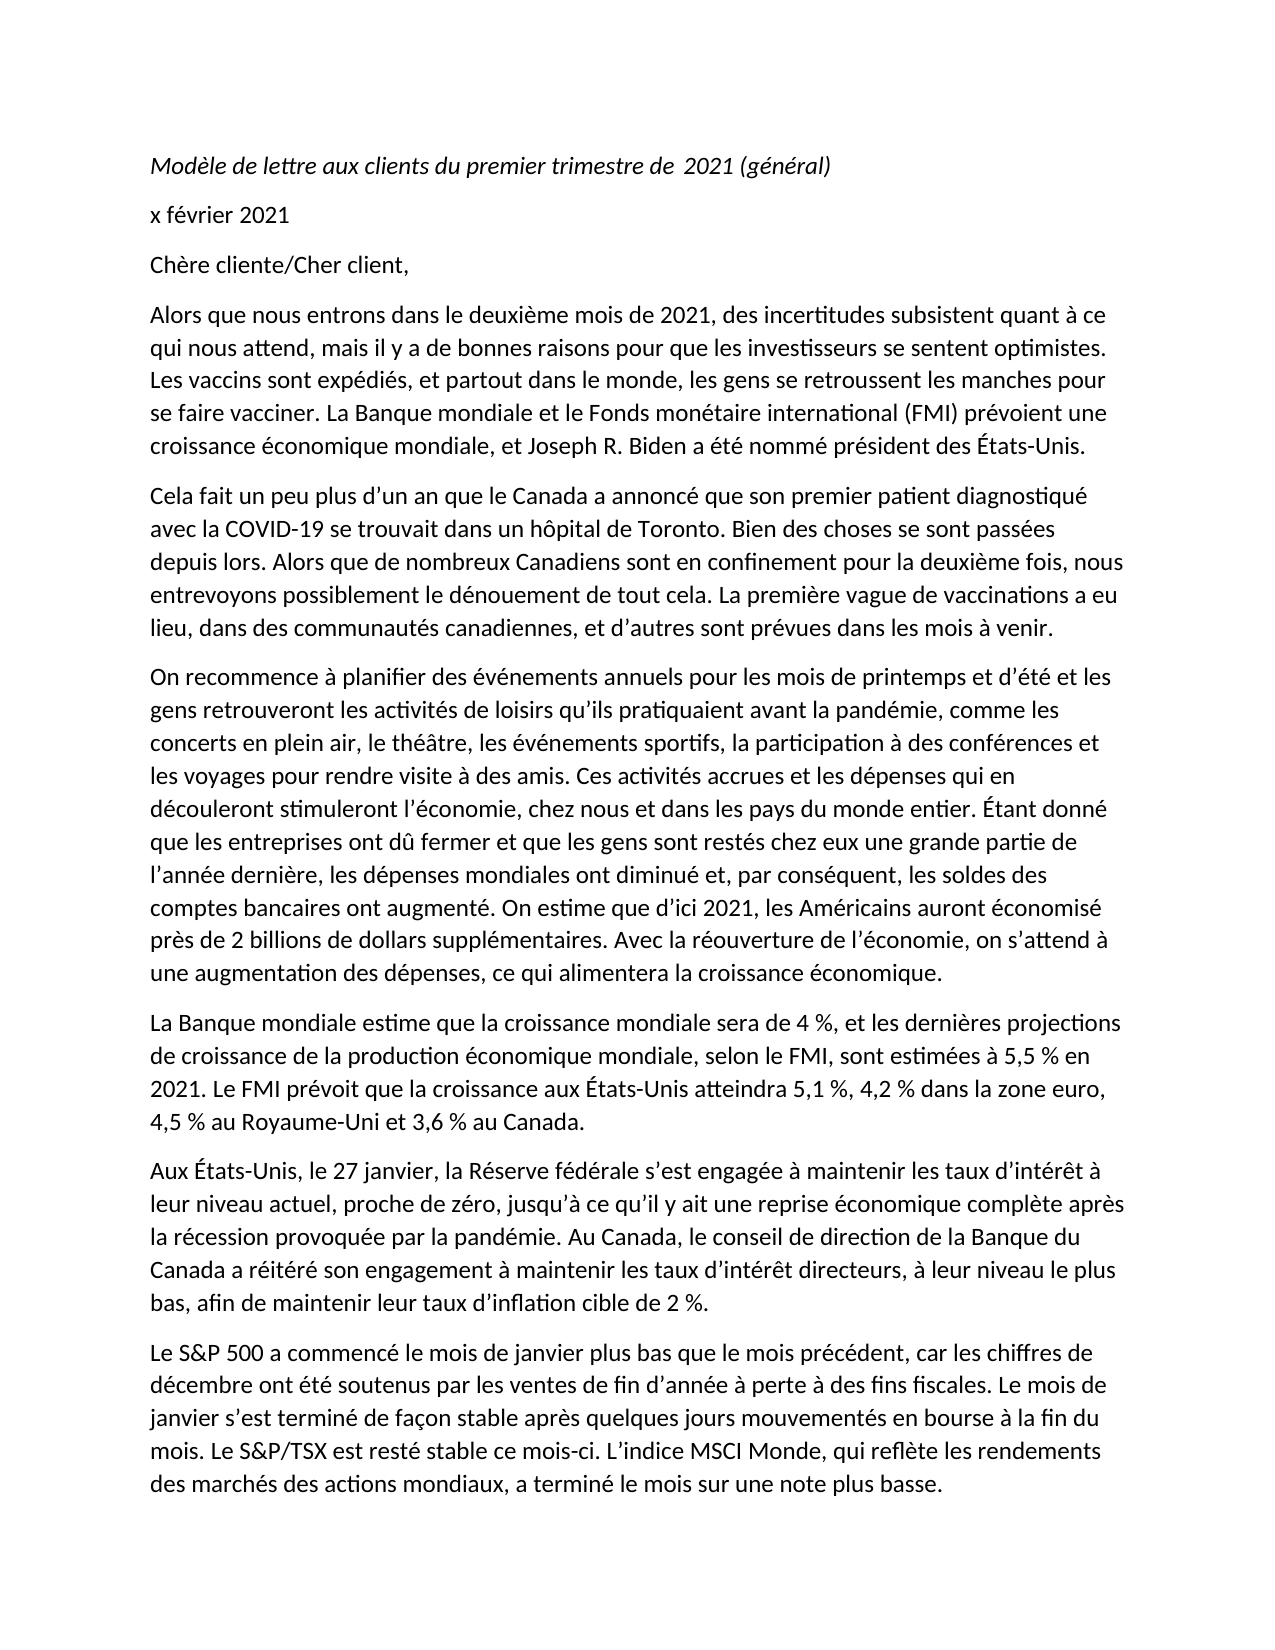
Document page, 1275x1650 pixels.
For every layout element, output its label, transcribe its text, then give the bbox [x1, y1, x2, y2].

text Cela fait un peu plus d’un an que le Canada a annoncé que son premier patient diagnostiqué avec la COVID-19 se trouvait dans un hôpital de Toronto. Bien des choses se sont passées depuis lors. Alors que de nombreux Canadiens sont en confinement pour la deuxième fois, nous entrevoyons possiblement le dénouement de tout cela. La première vague de vaccinations a eu lieu, dans des communautés canadiennes, et d’autres sont prévues dans les mois à venir. [150, 480, 1125, 642]
text On recommence à planifier des événements annuels pour les mois de printemps et d’été et les gens retrouveront les activités de loisirs qu’ils pratiquaient avant la pandémie, comme les concerts en plein air, le théâtre, les événements sportifs, la participation à des conférences et les voyages pour rendre visite à des amis. Ces activités accrues et les dépenses qui en découleront stimuleront l’économie, chez nous et dans les pays du monde entier. Étant donné que les entreprises ont dû fermer et que les gens sont restés chez eux une grande partie de l’année dernière, les dépenses mondiales ont diminué et, par conséquent, les soldes des comptes bancaires ont augmenté. On estime que d’ici 2021, les Américains auront économisé près de 2 billions de dollars supplémentaires. Avec la réouverture de l’économie, on s’attend à une augmentation des dépenses, ce qui alimentera la croissance économique. [150, 661, 1125, 988]
text x février 2021 [150, 199, 1125, 230]
text Le S&P 500 a commencé le mois de janvier plus bas que le mois précédent, car les chiffres de décembre ont été soutenus par les ventes de fin d’année à perte à des fins fiscales. Le mois de janvier s’est terminé de façon stable après quelques jours mouvementés en bourse à la fin du mois. Le S&P/TSX est resté stable ce mois-ci. L’indice MSCI Monde, qui reflète les rendements des marchés des actions mondiaux, a terminé le mois sur une note plus basse. [150, 1337, 1125, 1499]
text Modèle de lettre aux clients du premier trimestre de 2021 (général) [150, 150, 1125, 181]
text Aux États-Unis, le 27 janvier, la Réserve fédérale s’est engagée à maintenir les taux d’intérêt à leur niveau actuel, proche de zéro, jusqu’à ce qu’il y ait une reprise économique complète après la récession provoquée par la pandémie. Au Canada, le conseil de direction de la Banque du Canada a réitéré son engagement à maintenir les taux d’intérêt directeurs, à leur niveau le plus bas, afin de maintenir leur taux d’inflation cible de 2 %. [150, 1155, 1125, 1318]
text La Banque mondiale estime que la croissance mondiale sera de 4 %, et les dernières projections de croissance de la production économique mondiale, selon le FMI, sont estimées à 5,5 % en 2021. Le FMI prévoit que la croissance aux États-Unis atteindra 5,1 %, 4,2 % dans la zone euro, 4,5 % au Royaume-Uni et 3,6 % au Canada. [150, 1007, 1125, 1136]
text Alors que nous entrons dans le deuxième mois de 2021, des incertitudes subsistent quant à ce qui nous attend, mais il y a de bonnes raisons pour que les investisseurs se sentent optimistes. Les vaccins sont expédiés, et partout dans le monde, les gens se retroussent les manches pour se faire vacciner. La Banque mondiale et le Fonds monétaire international (FMI) prévoient une croissance économique mondiale, et Joseph R. Biden a été nommé président des États-Unis. [150, 299, 1125, 461]
text Chère cliente/Cher client, [150, 249, 1125, 280]
